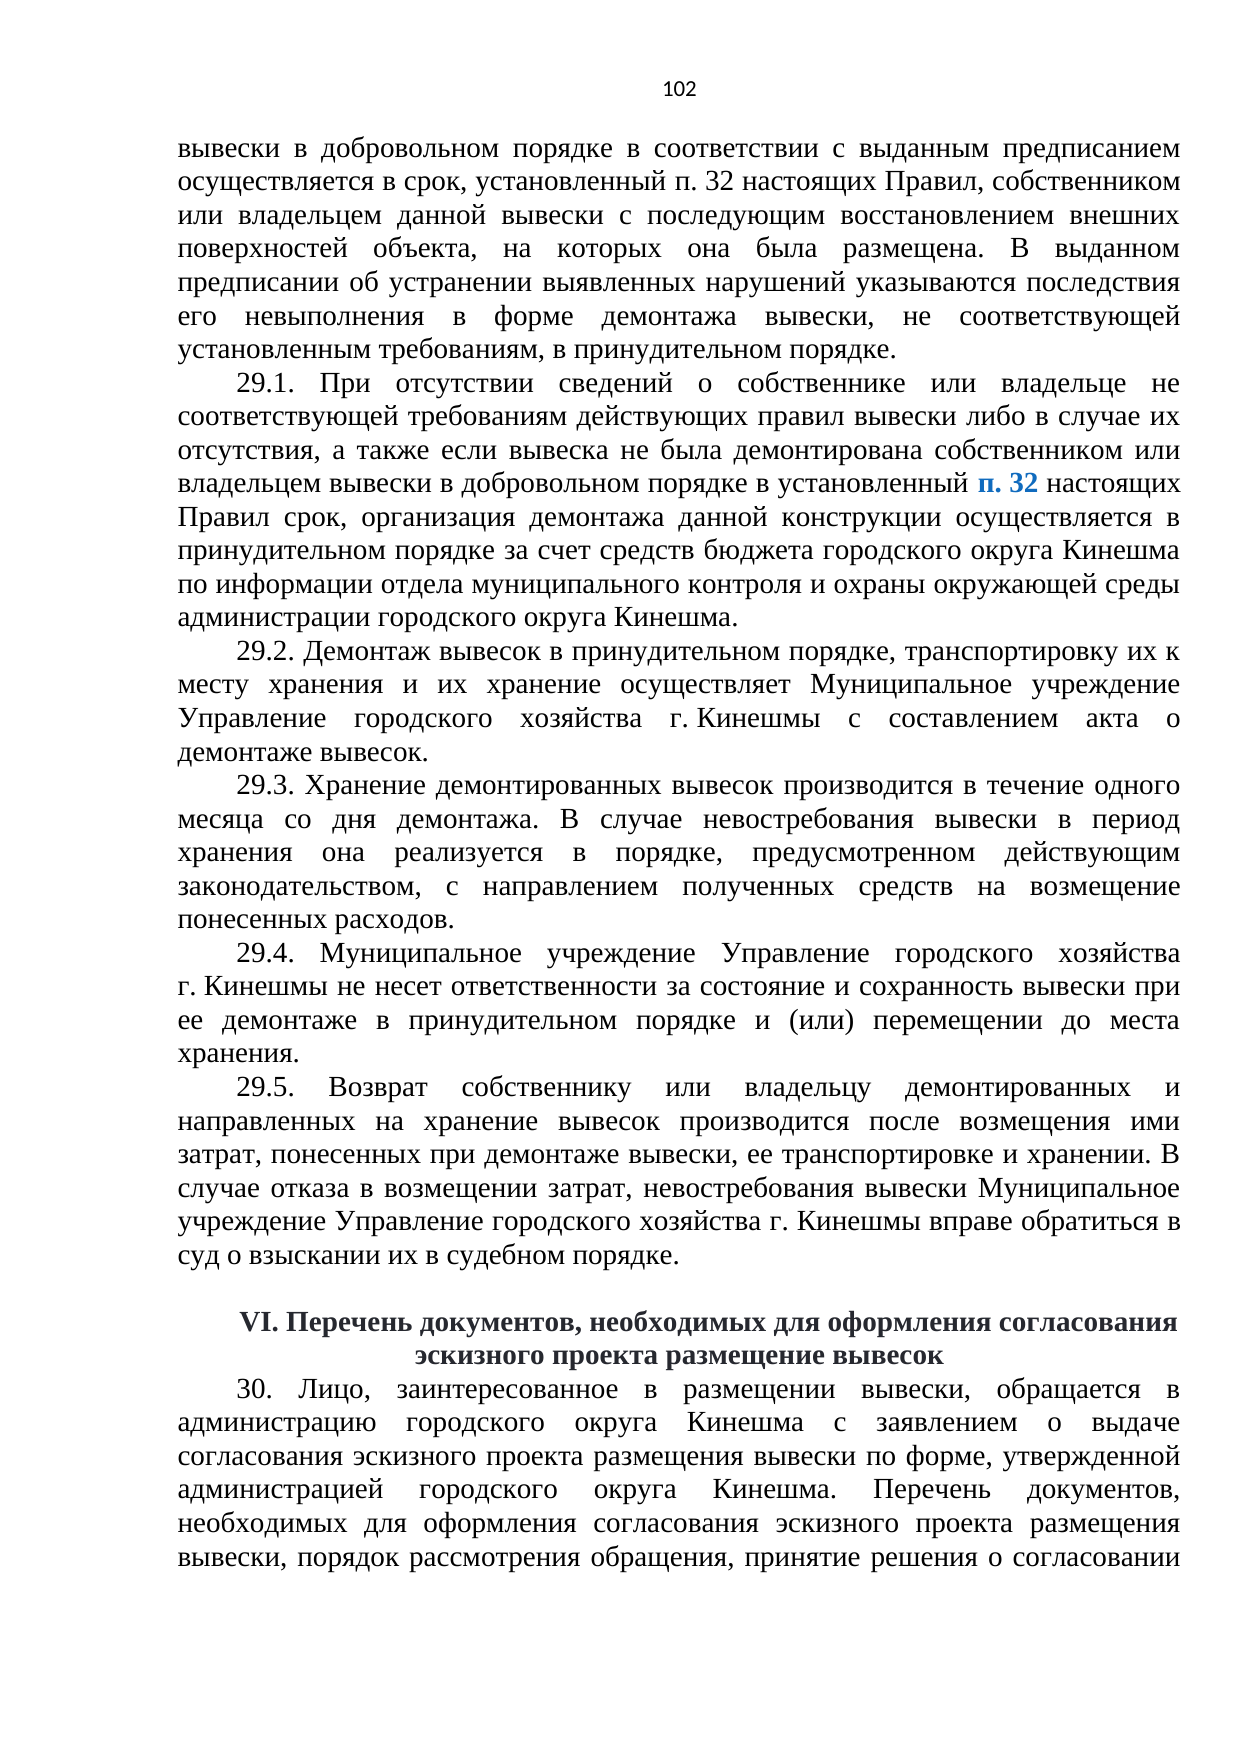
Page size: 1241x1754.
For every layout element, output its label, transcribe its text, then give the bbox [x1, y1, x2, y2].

text 29.4. Муниципальное учреждение Управление городского хозяйства г. Кинешмы не несет ответственности за состояние и сохранность вывески при ее демонтаже в принудительном порядке и (или) перемещении до места хранения. [177, 935, 1181, 1069]
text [177, 1371, 1181, 1572]
text 29.3. Хранение демонтированных вывесок производится в течение одного месяца со дня демонтажа. В случае невостребования вывески в период хранения она реализуется в порядке, предусмотренном действующим законодательством, с направлением полученных средств на возмещение понесенных расходов. [177, 767, 1181, 935]
text 29.5. Возврат собственнику или владельцу демонтированных и направленных на хранение вывесок производится после возмещения ими затрат, понесенных при демонтаже вывески, ее транспортировке и хранении. В случае отказа в возмещении затрат, невостребования вывески Муниципальное учреждение Управление городского хозяйства г. Кинешмы вправе обратиться в суд о взыскании их в судебном порядке. [177, 1069, 1181, 1270]
text 29.1. При отсутствии сведений о собственнике или владельце не соответствующей требованиям действующих правил вывески либо в случае их отсутствия, а также если вывеска не была демонтирована собственником или владельцем вывески в добровольном порядке в установленный п. 32 настоящих Правил срок, организация демонтажа данной конструкции осуществляется в принудительном порядке за счет средств бюджета городского округа Кинешма по информации отдела муниципального контроля и охраны окружающей среды администрации городского округа Кинешма. [177, 365, 1181, 633]
text 29.2. Демонтаж вывесок в принудительном порядке, транспортировку их к месту хранения и их хранение осуществляет Муниципальное учреждение Управление городского хозяйства г. Кинешмы с составлением акта о демонтаже вывесок. [177, 633, 1181, 767]
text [177, 130, 1181, 365]
subtitle VI. Перечень документов, необходимых для оформления согласования эскизного проекта размещение вывесок [177, 1304, 1181, 1371]
